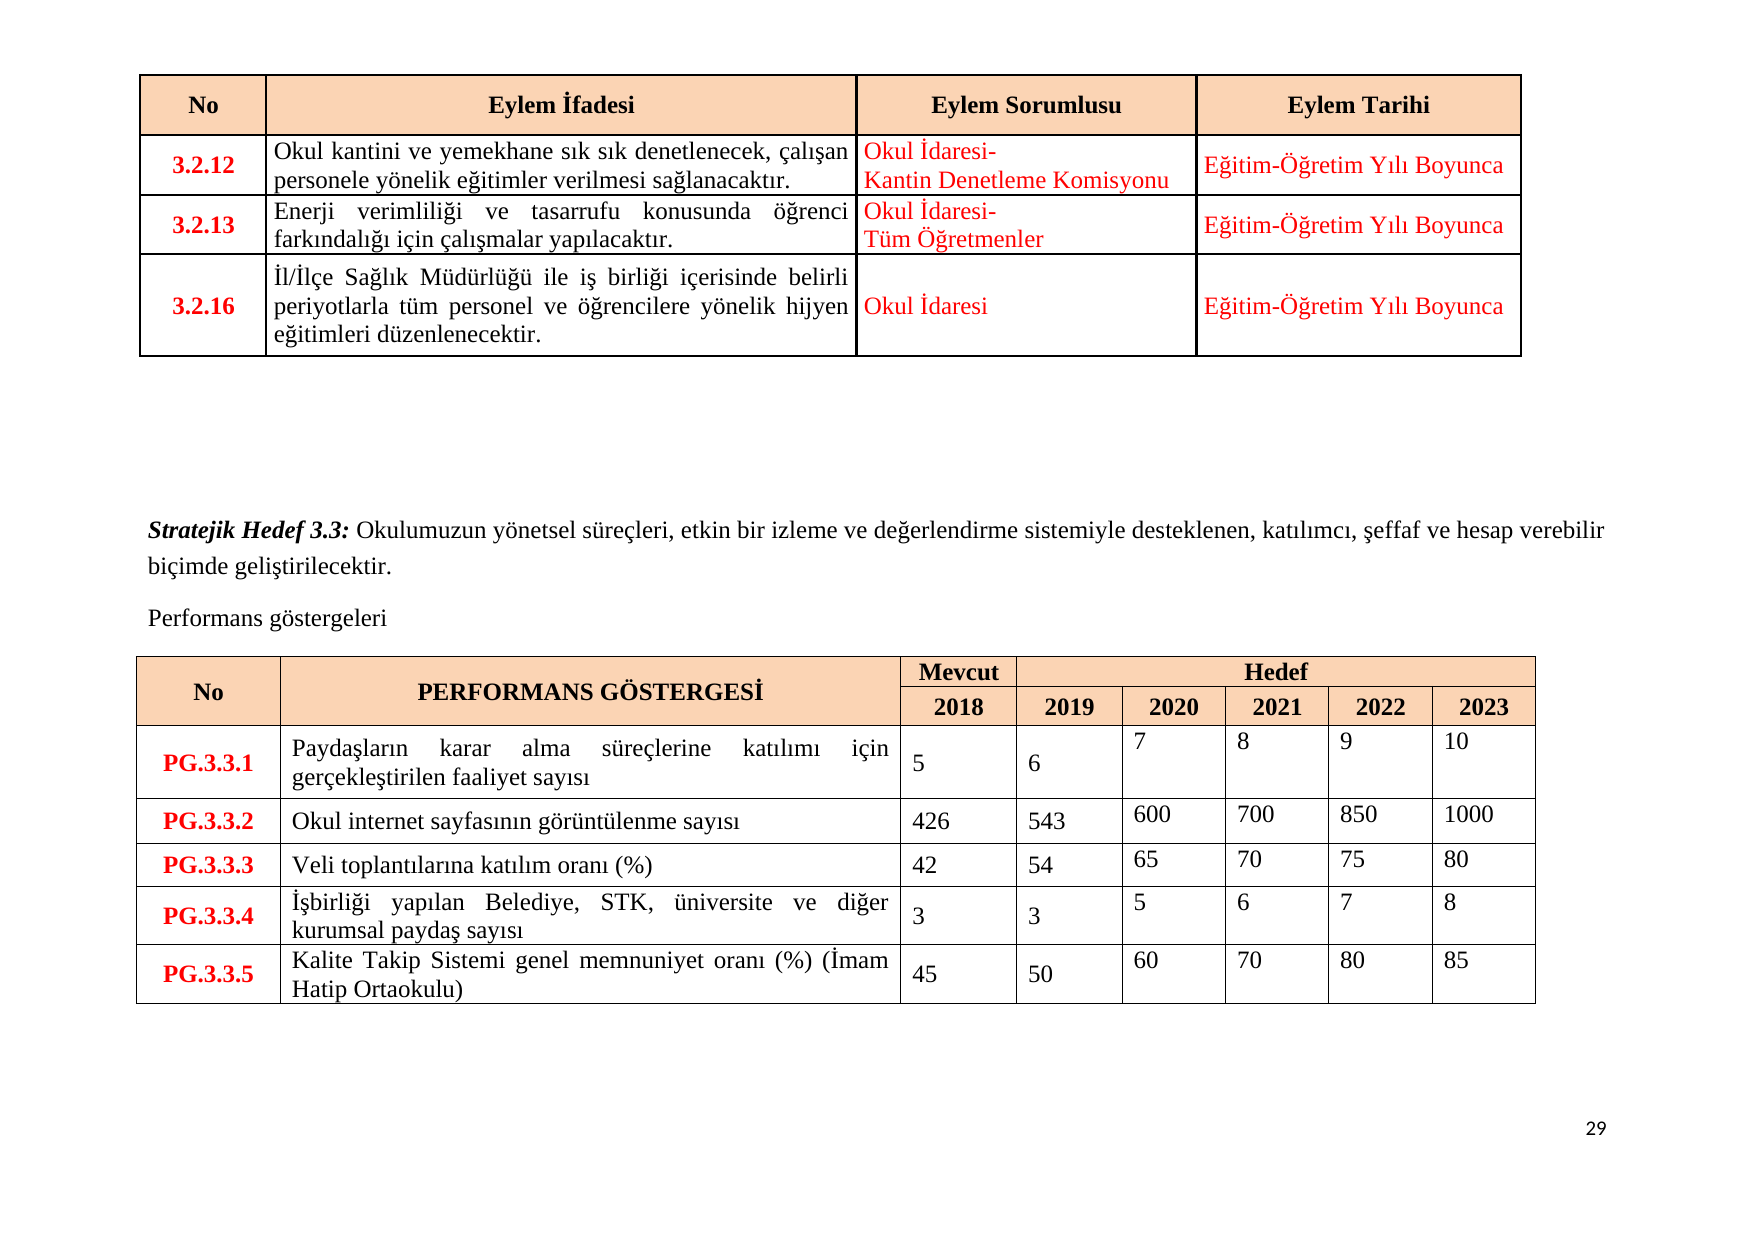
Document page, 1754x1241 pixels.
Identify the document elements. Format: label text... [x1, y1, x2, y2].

table_cell PG.3.3.1 [137, 726, 280, 798]
table_cell 2018 [901, 687, 1016, 725]
table_cell Veli toplantılarına katılım oranı (%) [281, 844, 900, 886]
table_cell 426 [901, 799, 1016, 843]
table_cell 3 [1017, 887, 1122, 944]
table_cell Eğitim-Öğretim Yılı Boyunca [1198, 196, 1520, 253]
table_cell 80 [1329, 945, 1432, 1003]
table_cell Eğitim-Öğretim Yılı Boyunca [1198, 136, 1520, 194]
table_cell 3.2.16 [141, 255, 265, 355]
table_header No [137, 657, 280, 725]
table_cell 50 [1017, 945, 1122, 1003]
table_cell 2021 [1226, 687, 1328, 725]
table_cell 54 [1017, 844, 1122, 886]
table_header Mevcut [901, 657, 1016, 686]
table_cell 7 [1329, 887, 1432, 944]
table_cell 8 [1226, 726, 1328, 798]
table_cell Okul İdaresi- Tüm Öğretmenler [858, 196, 1195, 253]
table_cell 3.2.13 [141, 196, 265, 253]
table_cell 5 [901, 726, 1016, 798]
table_cell Okul kantini ve yemekhane sık sık denetlenecek, çalışan personele yönelik eğitimler verilmesi sağlanacaktır. [267, 136, 855, 194]
table_cell 9 [1329, 726, 1432, 798]
table_cell 8 [1433, 887, 1535, 944]
table_cell 42 [901, 844, 1016, 886]
table_cell Paydaşların karar alma süreçlerine katılımı için gerçekleştirilen faaliyet sayısı [281, 726, 900, 798]
table_cell İl/İlçe Sağlık Müdürlüğü ile iş birliği içerisinde belirli periyotlarla tüm personel ve öğrencilere yönelik hijyen eğitimleri düzenlenecektir. [267, 255, 855, 355]
table_cell 2022 [1329, 687, 1432, 725]
table_cell 850 [1329, 799, 1432, 843]
table_cell İşbirliği yapılan Belediye, STK, üniversite ve diğer kurumsal paydaş sayısı [281, 887, 900, 944]
table_cell PG.3.3.4 [137, 887, 280, 944]
table_cell Enerji verimliliği ve tasarrufu konusunda öğrenci farkındalığı için çalışmalar yapılacaktır. [267, 196, 855, 253]
table_cell 2023 [1433, 687, 1535, 725]
table_cell 700 [1226, 799, 1328, 843]
table_cell 6 [1017, 726, 1122, 798]
table_cell 45 [901, 945, 1016, 1003]
table_cell 3 [901, 887, 1016, 944]
table_header No [141, 76, 265, 134]
table_cell Okul internet sayfasının görüntülenme sayısı [281, 799, 900, 843]
text Stratejik Hedef 3.3: Okulumuzun yönetsel süreçleri, etkin bir izleme ve değerlendirme sistemiyle desteklenen, katılımcı, şeffaf ve hesap verebilir biçimde geliştirilecektir. [148, 515, 1606, 579]
table_cell Eğitim-Öğretim Yılı Boyunca [1198, 255, 1520, 355]
table_cell 7 [1123, 726, 1225, 798]
table_cell 2019 [1017, 687, 1122, 725]
table_header Eylem İfadesi [267, 76, 855, 134]
table_cell 70 [1226, 844, 1328, 886]
text Performans göstergeleri [148, 603, 1606, 632]
table_header Eylem Tarihi [1198, 76, 1520, 134]
table_cell 70 [1226, 945, 1328, 1003]
table_cell 65 [1123, 844, 1225, 886]
table_header PERFORMANS GÖSTERGESİ [281, 657, 900, 725]
table_cell 80 [1433, 844, 1535, 886]
table_header Hedef [1017, 657, 1535, 686]
table_cell 543 [1017, 799, 1122, 843]
table_cell 75 [1329, 844, 1432, 886]
table_cell PG.3.3.3 [137, 844, 280, 886]
table_cell 10 [1433, 726, 1535, 798]
table_cell 2020 [1123, 687, 1225, 725]
table_cell PG.3.3.5 [137, 945, 280, 1003]
table_cell 85 [1433, 945, 1535, 1003]
table_cell Okul İdaresi- Kantin Denetleme Komisyonu [858, 136, 1195, 194]
table_cell Okul İdaresi [858, 255, 1195, 355]
table_cell 6 [1226, 887, 1328, 944]
table_cell 600 [1123, 799, 1225, 843]
table_cell Kalite Takip Sistemi genel memnuniyet oranı (%) (İmam Hatip Ortaokulu) [281, 945, 900, 1003]
table_cell 1000 [1433, 799, 1535, 843]
table_cell PG.3.3.2 [137, 799, 280, 843]
table_cell 5 [1123, 887, 1225, 944]
table_header Eylem Sorumlusu [858, 76, 1195, 134]
table_cell 60 [1123, 945, 1225, 1003]
table_cell 3.2.12 [141, 136, 265, 194]
